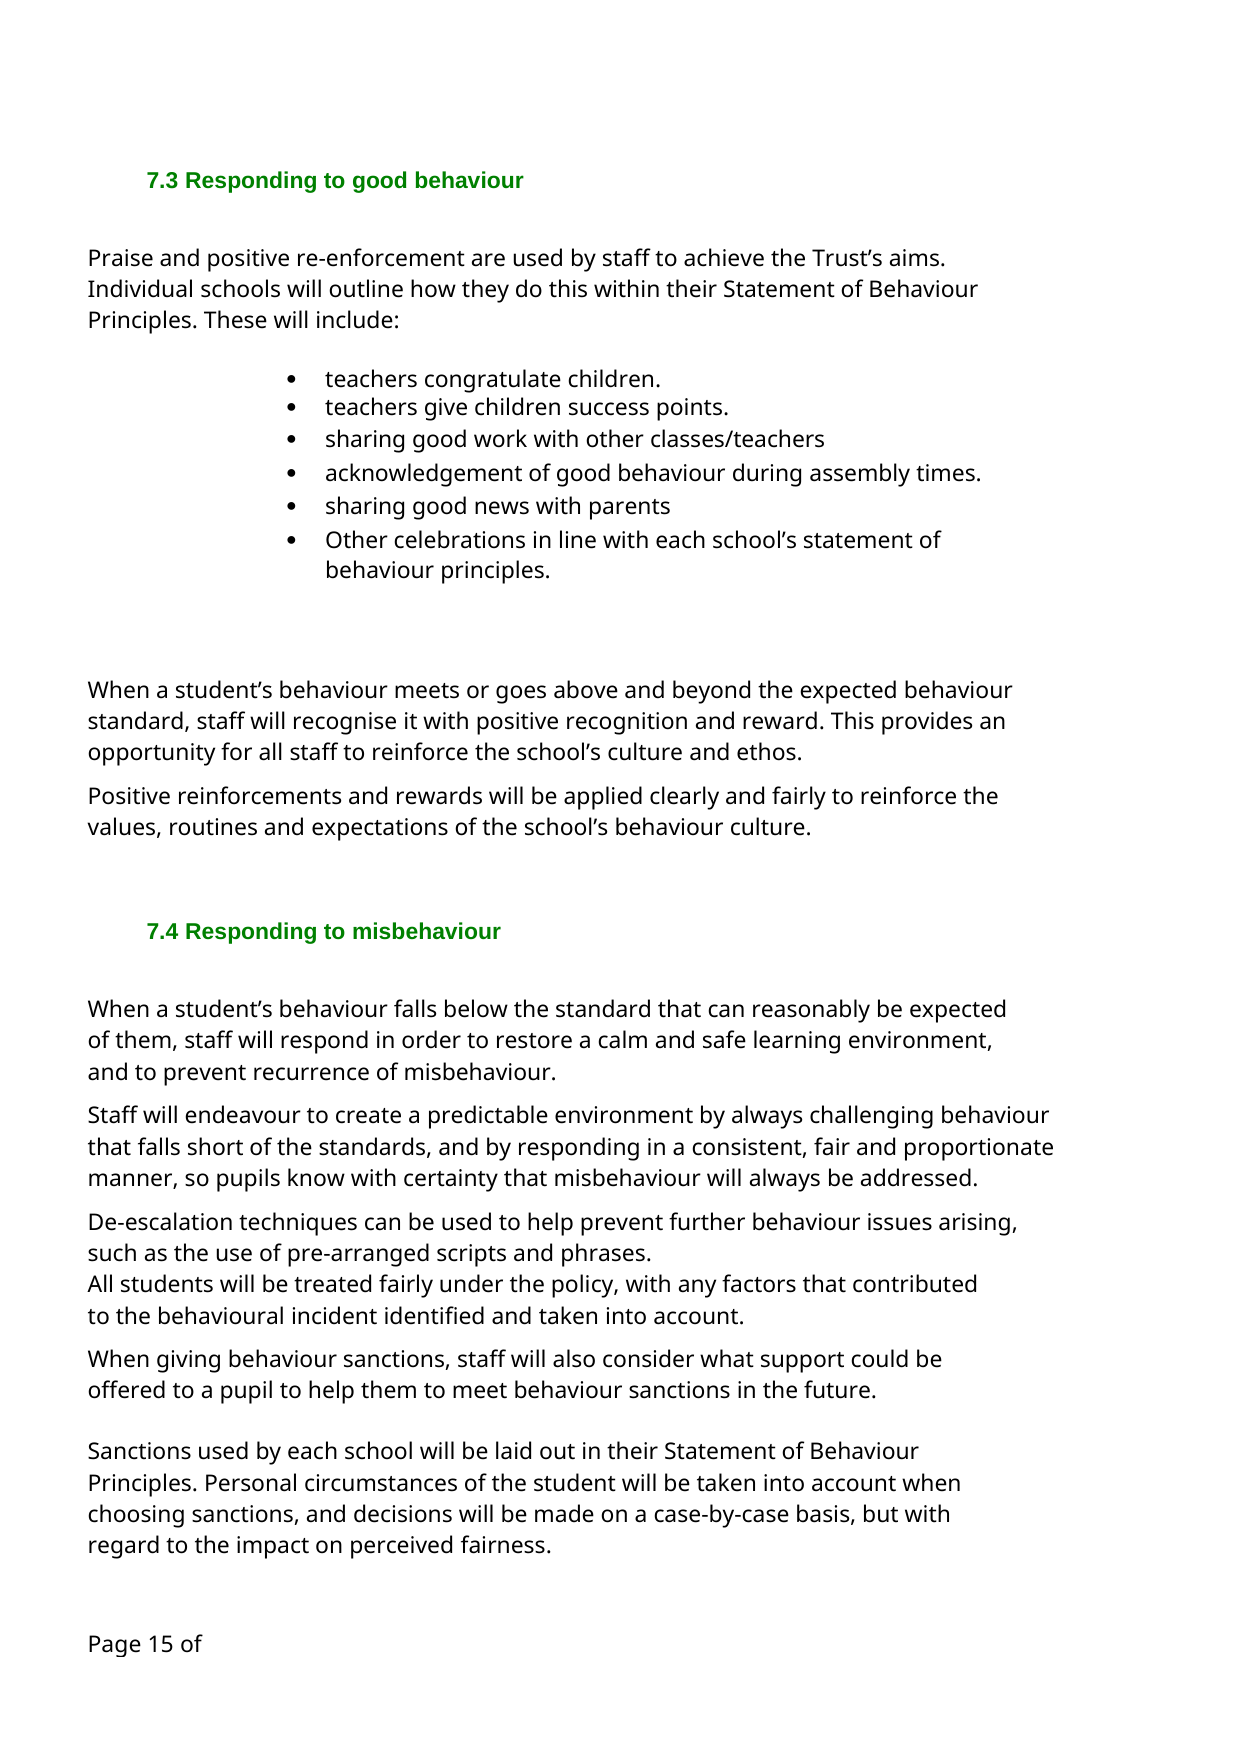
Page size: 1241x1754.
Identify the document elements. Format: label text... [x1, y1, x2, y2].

text Positive reinforcements and rewards will be applied clearly and fairly to reinforce the values, routines and expectations of the school’s behaviour culture. [87, 780, 1020, 842]
text All students will be treated fairly under the policy, with any factors that contributed to the behavioural incident identified and taken into account. [87, 1268, 995, 1331]
subtitle Responding to misbehaviour [146, 918, 1138, 944]
text When a student’s behaviour meets or goes above and beyond the expected behaviour standard, staff will recognise it with positive recognition and reward. This provides an opportunity for all staff to reinforce the school’s culture and ethos. [87, 673, 1039, 767]
subtitle Responding to good behaviour [146, 167, 1138, 193]
list teachers give children success points. [287, 393, 1138, 421]
list acknowledgement of good behaviour during assembly times. [287, 457, 1138, 488]
list sharing good news with parents [287, 490, 1138, 522]
list sharing good work with other classes/teachers [287, 423, 1138, 454]
list Other celebrations in line with each school’s statement of behaviour principles. [287, 524, 1011, 585]
text Staff will endeavour to create a predictable environment by always challenging behaviour that falls short of the standards, and by responding in a consistent, fair and proportionate manner, so pupils know with certainty that misbehaviour will always be addressed. [87, 1099, 1064, 1193]
text Sanctions used by each school will be laid out in their Statement of Behaviour Principles. Personal circumstances of the student will be taken into account when choosing sanctions, and decisions will be made on a case-by-case basis, but with regard to the impact on perceived fairness. [87, 1435, 1020, 1560]
list teachers congratulate children. [287, 365, 1138, 393]
text When a student’s behaviour falls below the standard that can reasonably be expected of them, staff will respond in order to restore a calm and safe learning environment, and to prevent recurrence of misbehaviour. [87, 993, 1020, 1087]
text Praise and positive re-enforcement are used by staff to achieve the Trust’s aims. Individual schools will outline how they do this within their Statement of Behaviour Principles. These will include: [87, 242, 1033, 336]
text When giving behaviour sanctions, staff will also consider what support could be offered to a pupil to help them to meet behaviour sanctions in the future. [87, 1343, 1014, 1406]
text De-escalation techniques can be used to help prevent further behaviour issues arising, such as the use of pre-arranged scripts and phrases. [87, 1206, 1052, 1268]
